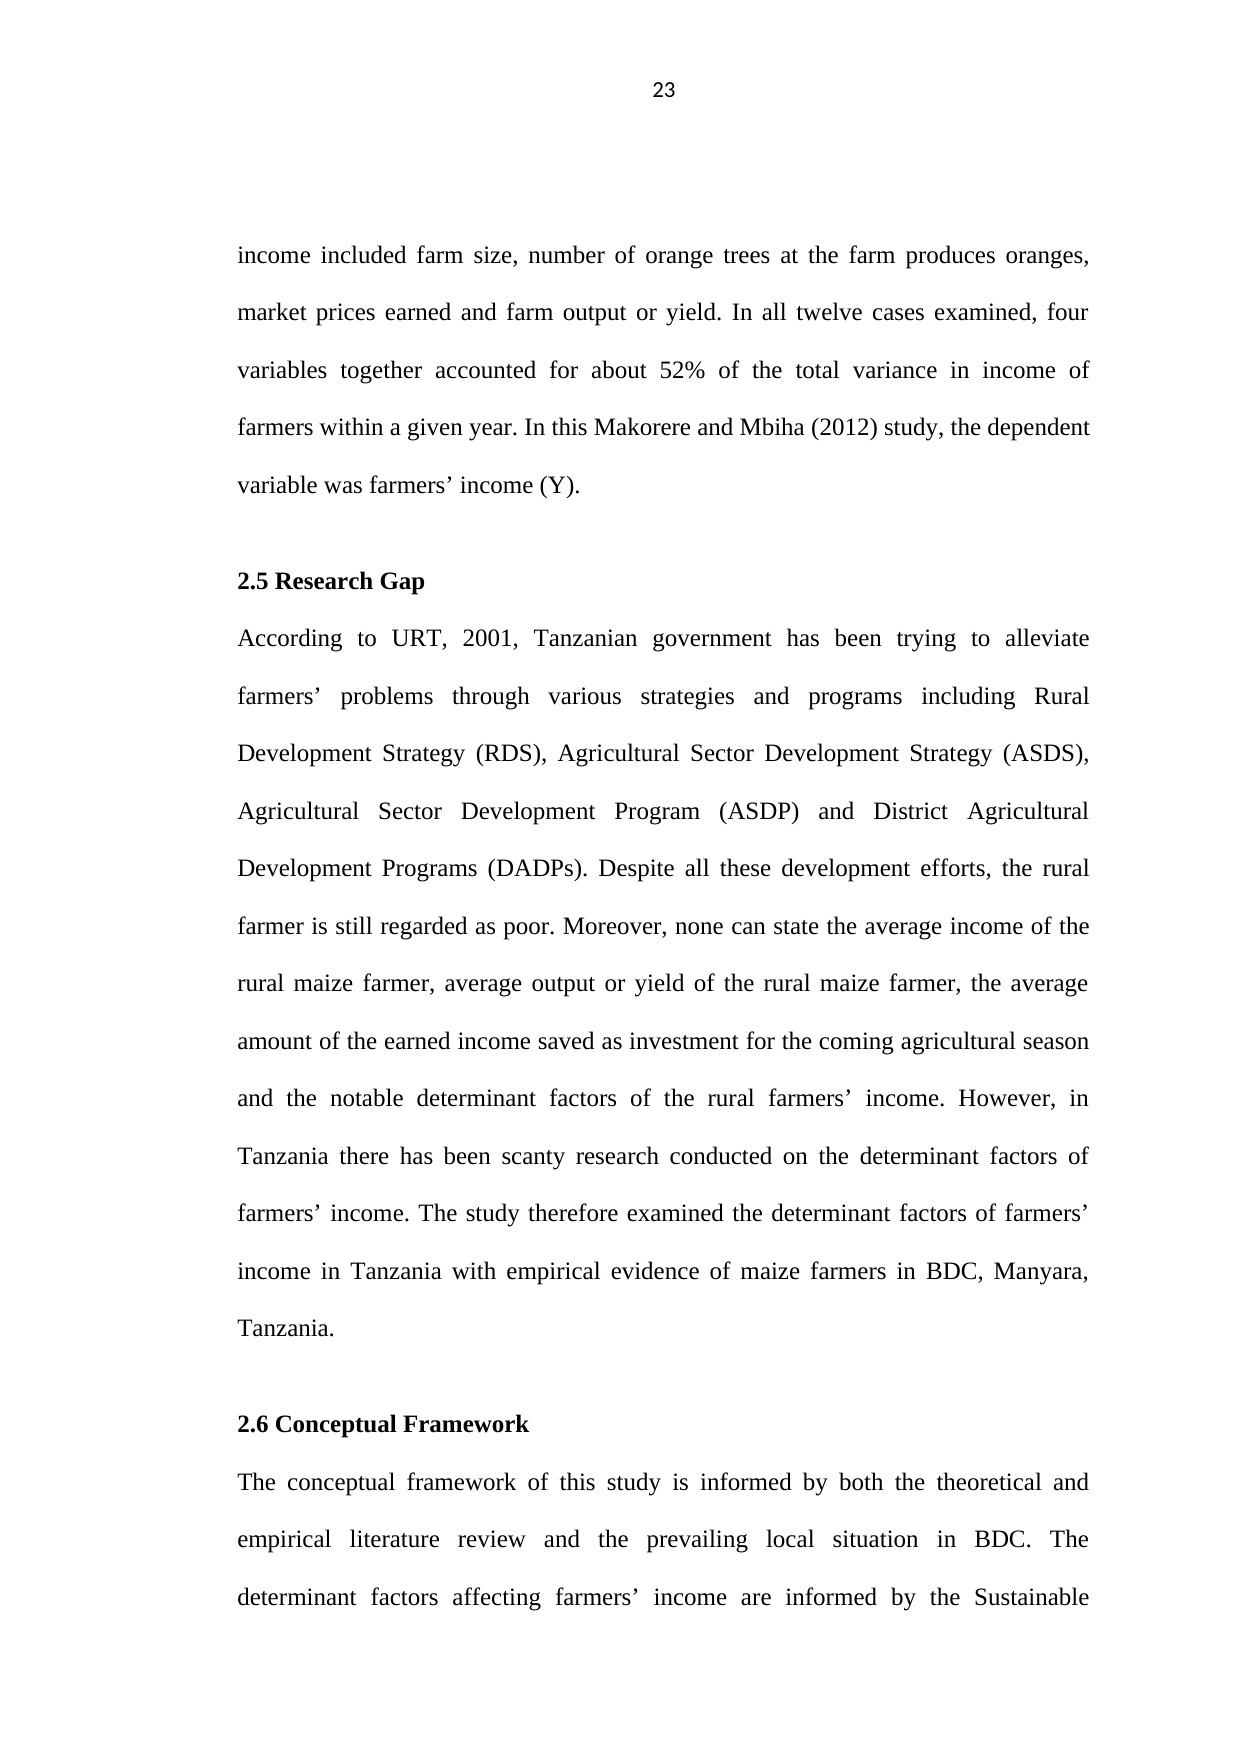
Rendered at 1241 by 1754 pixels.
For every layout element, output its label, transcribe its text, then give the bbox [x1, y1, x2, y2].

subtitle 2.5 Research Gap [237, 566, 1090, 594]
subtitle 2.6 Conceptual Framework [237, 1409, 1090, 1438]
text According to URT, 2001, Tanzanian government has been trying to alleviate farmers’ problems through various strategies and programs including Rural Development Strategy (RDS), Agricultural Sector Development Strategy (ASDS), Agricultural Sector Development Program (ASDP) and District Agricultural Development Programs (DADPs). Despite all these development efforts, the rural farmer is still regarded as poor. Moreover, none can state the average income of the rural maize farmer, average output or yield of the rural maize farmer, the average amount of the earned income saved as investment for the coming agricultural season and the notable determinant factors of the rural farmers’ income. However, in Tanzania there has been scanty research conducted on the determinant factors of farmers’ income. The study therefore examined the determinant factors of farmers’ income in Tanzania with empirical evidence of maize farmers in BDC, Manyara, Tanzania. [237, 623, 1090, 1342]
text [237, 1467, 1090, 1610]
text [237, 240, 1090, 499]
